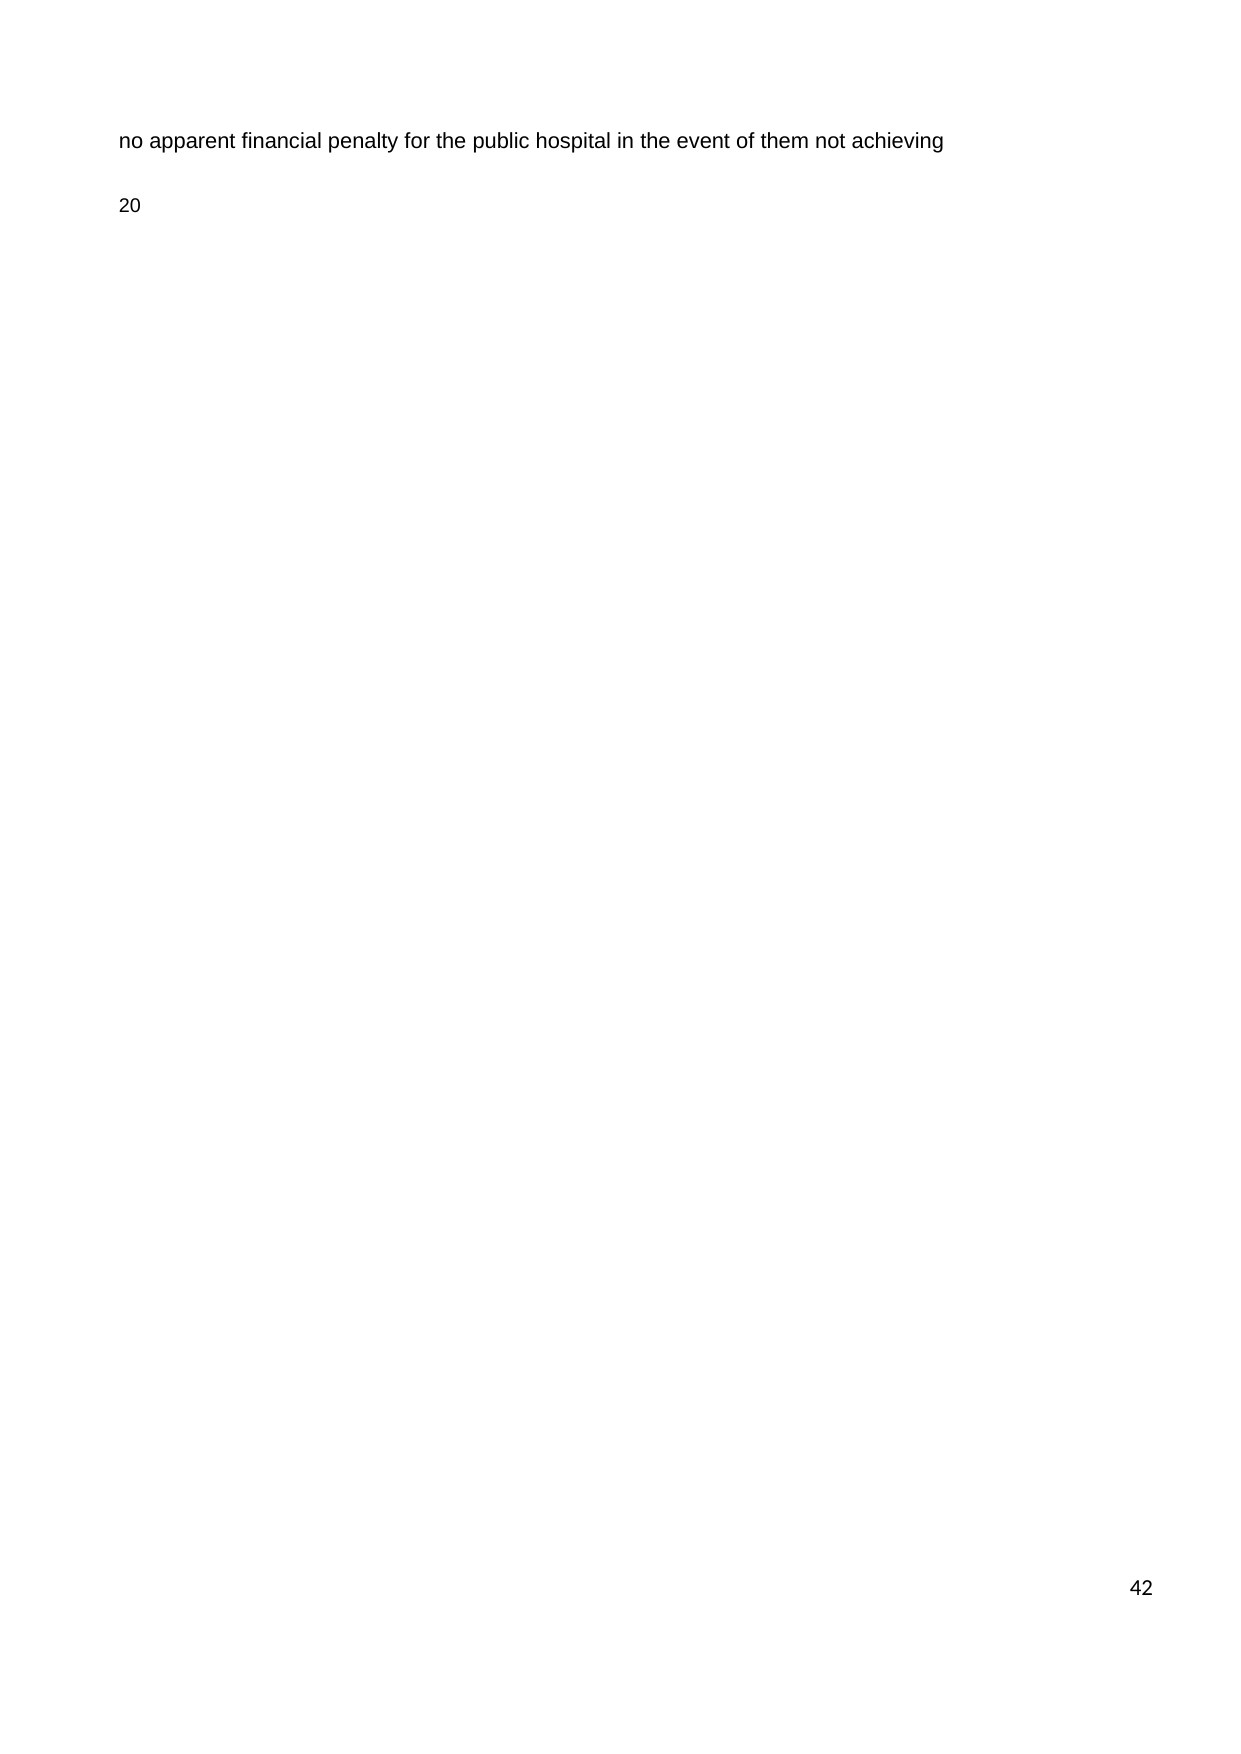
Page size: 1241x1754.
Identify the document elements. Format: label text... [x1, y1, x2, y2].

text 20 [119, 194, 1153, 217]
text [119, 128, 1151, 153]
